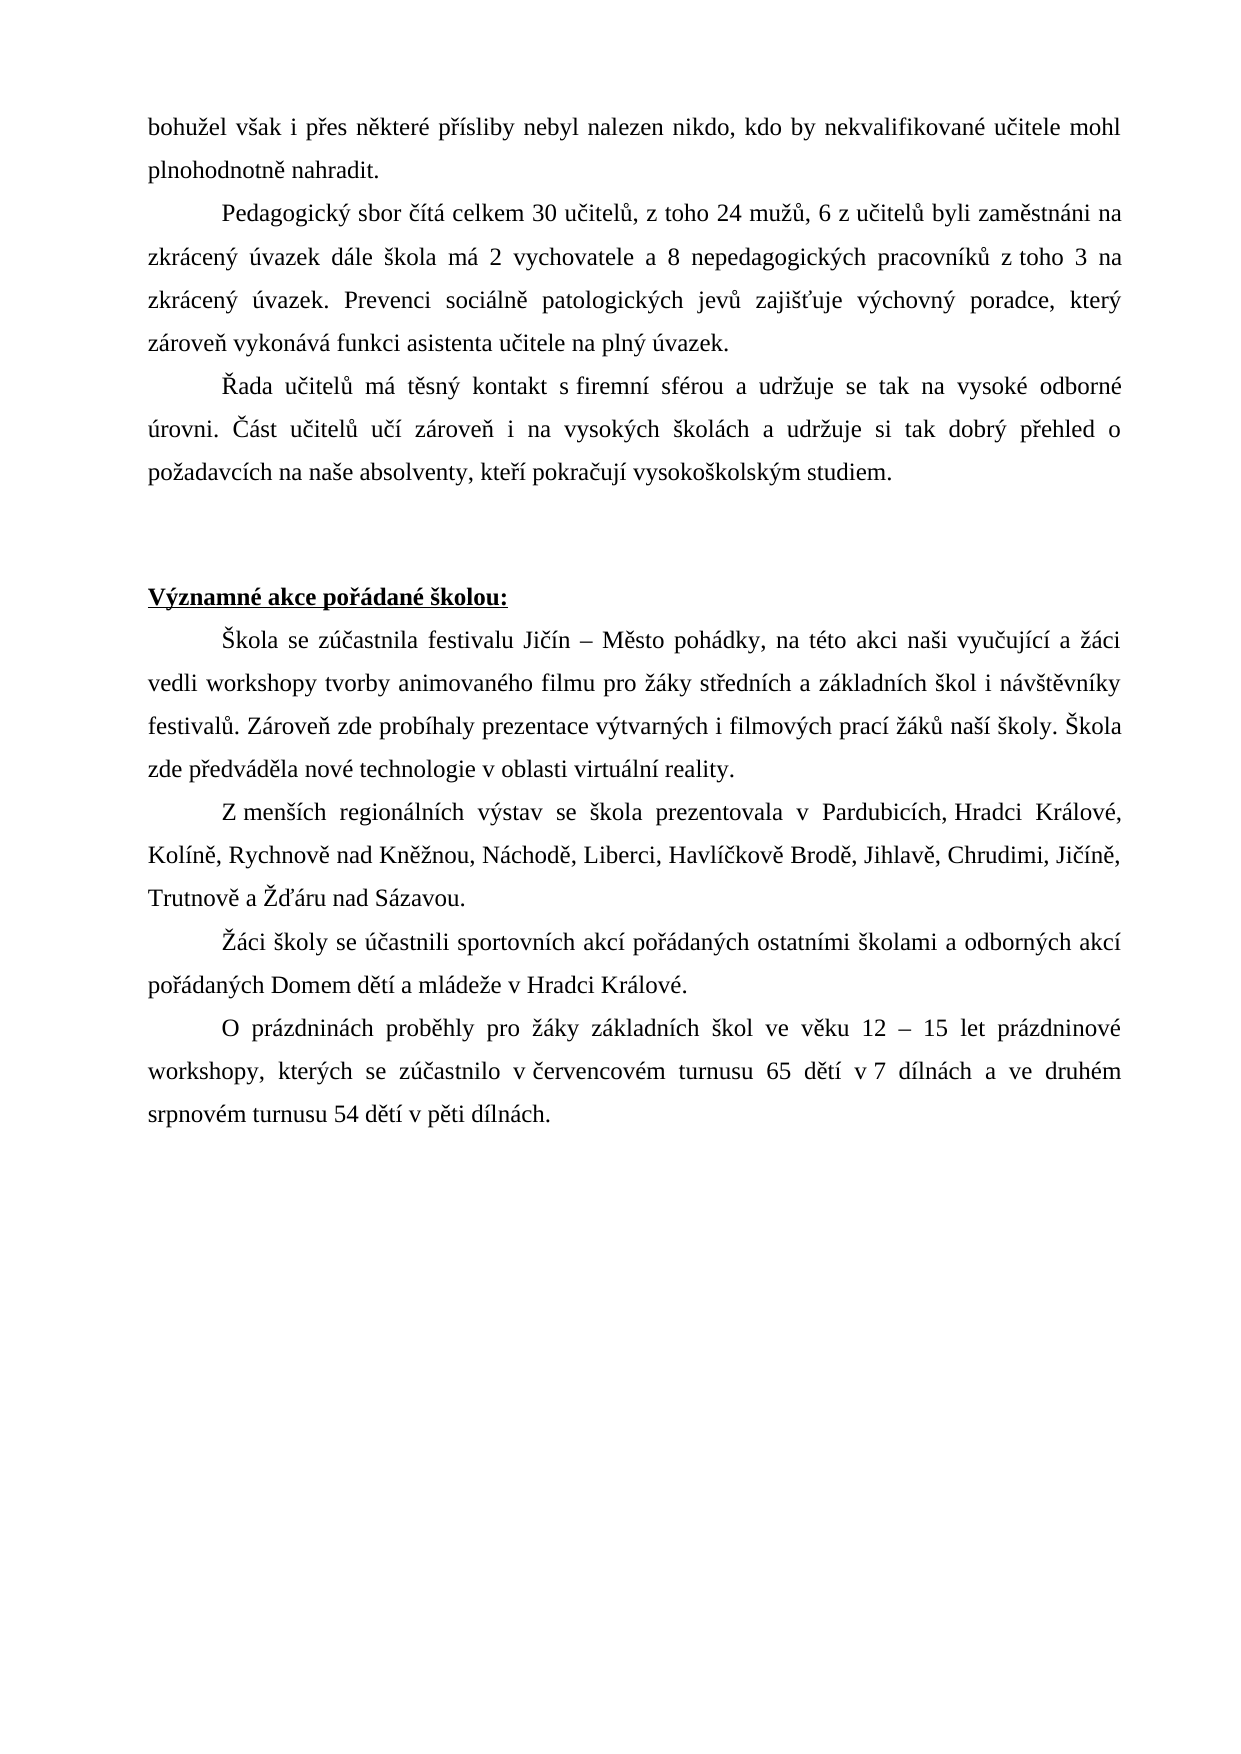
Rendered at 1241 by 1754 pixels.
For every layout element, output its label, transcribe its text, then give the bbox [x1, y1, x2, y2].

text Z menších regionálních výstav se škola prezentovala v Pardubicích, Hradci Králové, Kolíně, Rychnově nad Kněžnou, Náchodě, Liberci, Havlíčkově Brodě, Jihlavě, Chrudimi, Jičíně, Trutnově a Žďáru nad Sázavou. [148, 797, 1122, 912]
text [148, 112, 1122, 184]
text Pedagogický sbor čítá celkem 30 učitelů, z toho 24 mužů, 6 z učitelů byli zaměstnáni na zkrácený úvazek dále škola má 2 vychovatele a 8 nepedagogických pracovníků z toho 3 na zkrácený úvazek. Prevenci sociálně patologických jevů zajišťuje výchovný poradce, který zároveň vykonává funkci asistenta učitele na plný úvazek. [148, 198, 1122, 357]
text Významné akce pořádané školou: [148, 582, 1122, 610]
text Žáci školy se účastnili sportovních akcí pořádaných ostatními školami a odborných akcí pořádaných Domem dětí a mládeže v Hradci Králové. [148, 927, 1122, 998]
text Škola se zúčastnila festivalu Jičín – Město pohádky, na této akci naši vyučující a žáci vedli workshopy tvorby animovaného filmu pro žáky středních a základních škol i návštěvníky festivalů. Zároveň zde probíhaly prezentace výtvarných i filmových prací žáků naší školy. Škola zde předváděla nové technologie v oblasti virtuální reality. [148, 625, 1122, 783]
text Řada učitelů má těsný kontakt s firemní sférou a udržuje se tak na vysoké odborné úrovni. Část učitelů učí zároveň i na vysokých školách a udržuje si tak dobrý přehled o požadavcích na naše absolventy, kteří pokračují vysokoškolským studiem. [148, 371, 1122, 486]
text O prázdninách proběhly pro žáky základních škol ve věku 12 – 15 let prázdninové workshopy, kterých se zúčastnilo v červencovém turnusu 65 dětí v 7 dílnách a ve druhém srpnovém turnusu 54 dětí v pěti dílnách. [148, 1013, 1122, 1128]
